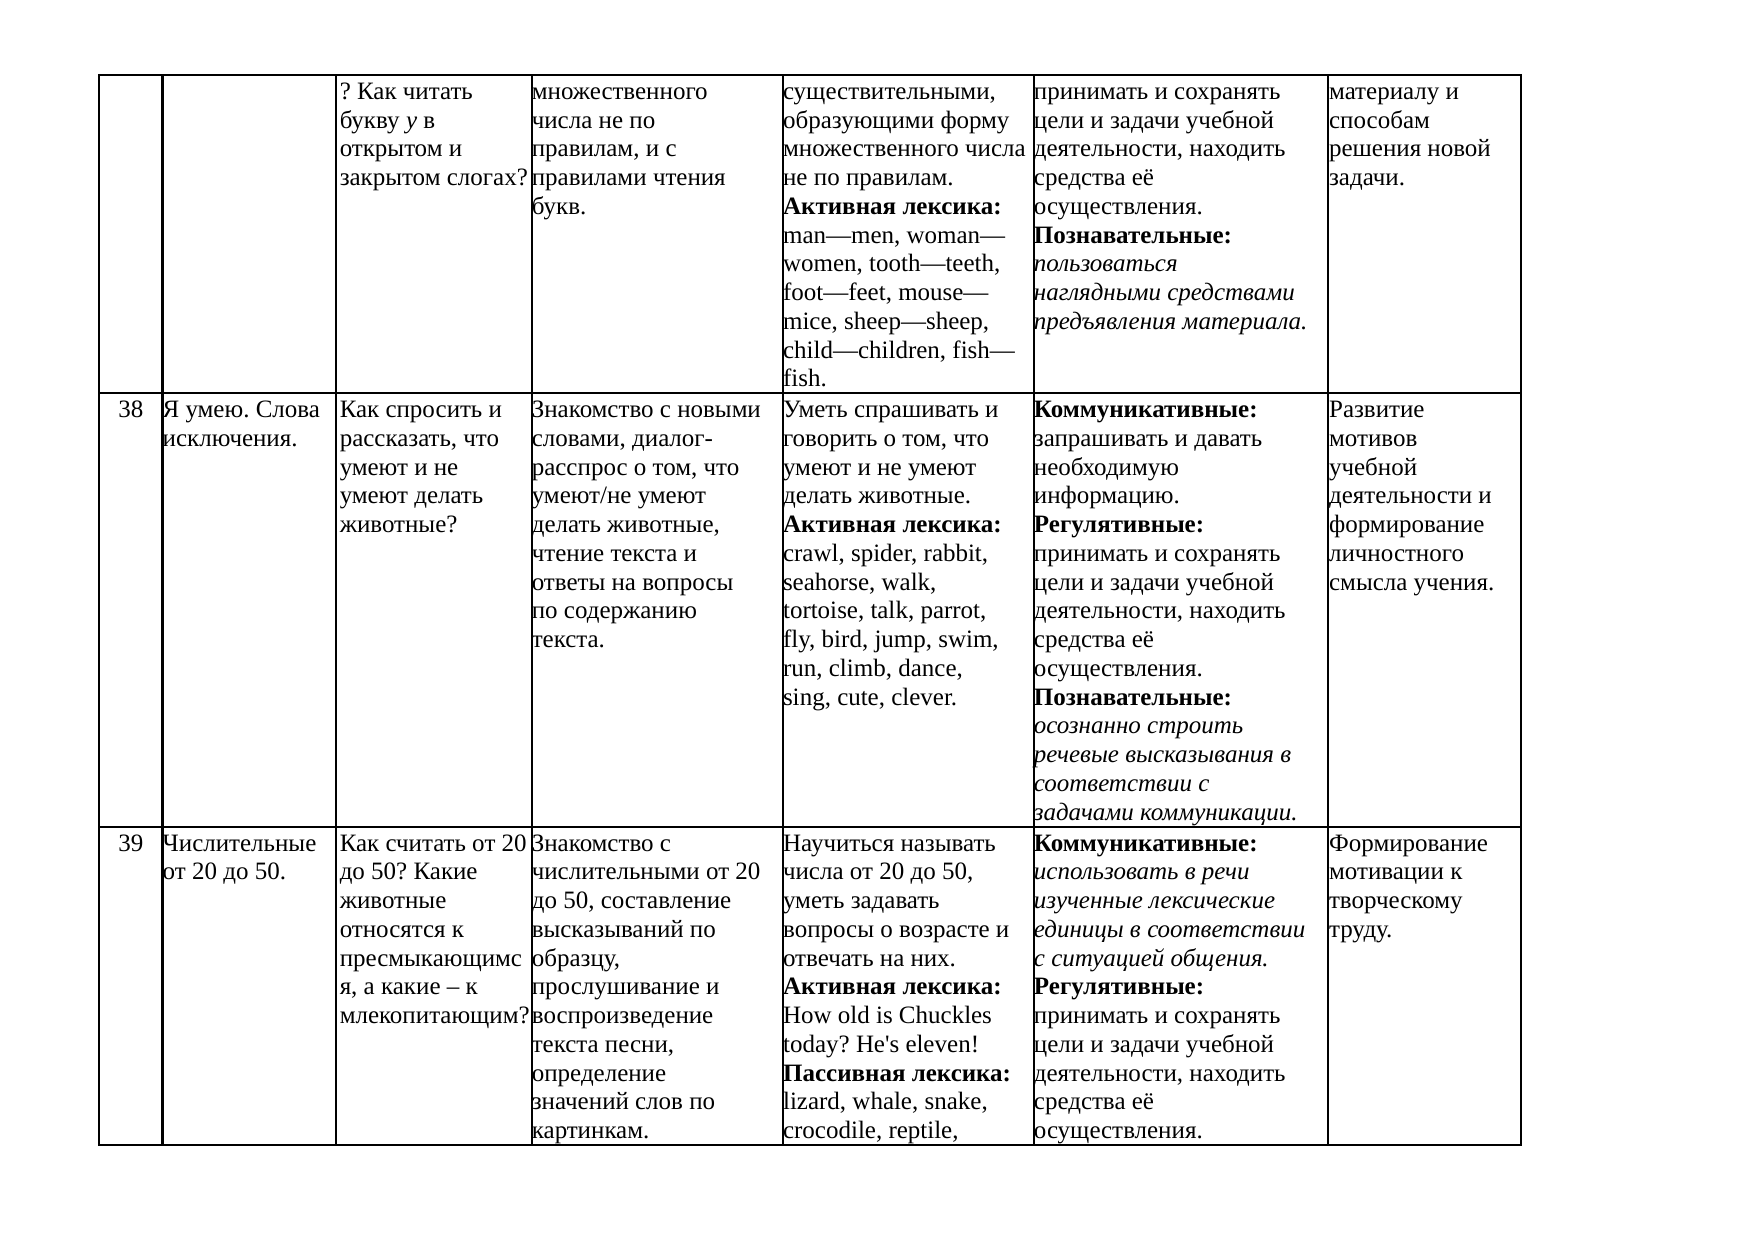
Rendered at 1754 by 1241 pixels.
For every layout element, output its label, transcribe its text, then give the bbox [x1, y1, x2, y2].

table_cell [533, 76, 782, 392]
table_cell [337, 76, 531, 392]
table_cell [1329, 828, 1520, 1144]
table_cell Развитие мотивов учебной деятельности и формирование личностного смысла учения. [1329, 394, 1520, 826]
table_cell Знакомство с новыми словами, диалог-расспрос о том, что умеют/не умеют делать животные, чтение текста и ответы на вопросы по содержанию текста. [533, 394, 782, 826]
table_cell 37 [100, 76, 161, 392]
table_cell Коммуникативные: запрашивать и давать необходимую информацию. Регулятивные: принимать и сохранять цели и задачи учебной деятельности, находить средства её осуществления. Познавательные: осознанно строить речевые высказывания в соответствии с задачами коммуникации. [1035, 394, 1327, 826]
table_cell Я умею. Слова исключения. [164, 394, 335, 826]
table_cell 38 [100, 394, 161, 826]
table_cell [1035, 828, 1327, 1144]
table_cell Уметь спрашивать и говорить о том, что умеют и не умеют делать животные. Активная лексика: crawl, spider, rabbit, seahorse, walk, tortoise, talk, parrot, fly, bird, jump, swim, run, climb, dance, sing, cute, clever. [784, 394, 1033, 826]
table_cell 39 [100, 828, 161, 1144]
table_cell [164, 76, 335, 392]
table_cell Как спросить и рассказать, что умеют и не умеют делать животные? [337, 394, 531, 826]
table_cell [337, 828, 531, 1144]
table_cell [1035, 76, 1327, 392]
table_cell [784, 828, 1033, 1144]
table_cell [784, 76, 1033, 392]
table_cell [164, 828, 335, 1144]
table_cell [533, 828, 782, 1144]
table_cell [1329, 76, 1520, 392]
